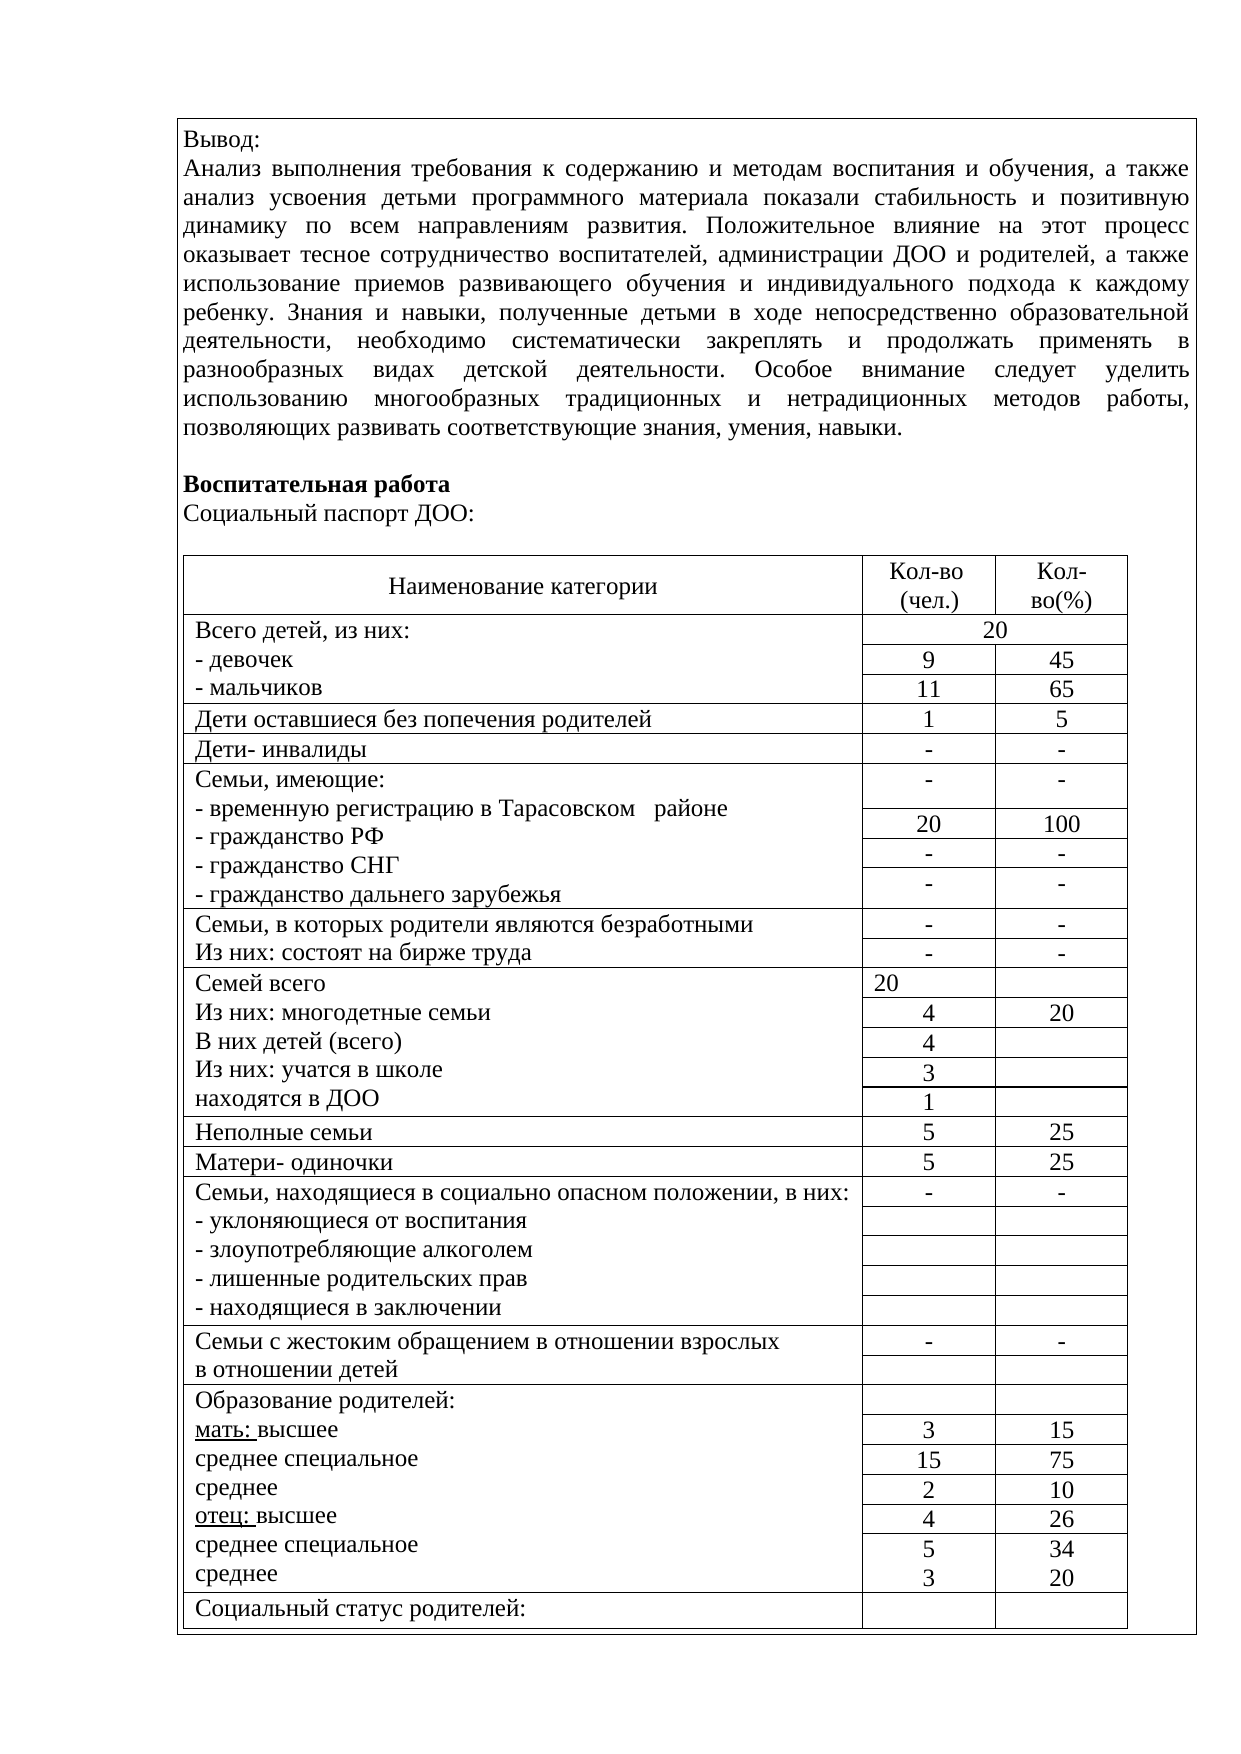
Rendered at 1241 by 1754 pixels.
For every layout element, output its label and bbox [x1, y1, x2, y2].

table_cell [178, 119, 1196, 1634]
